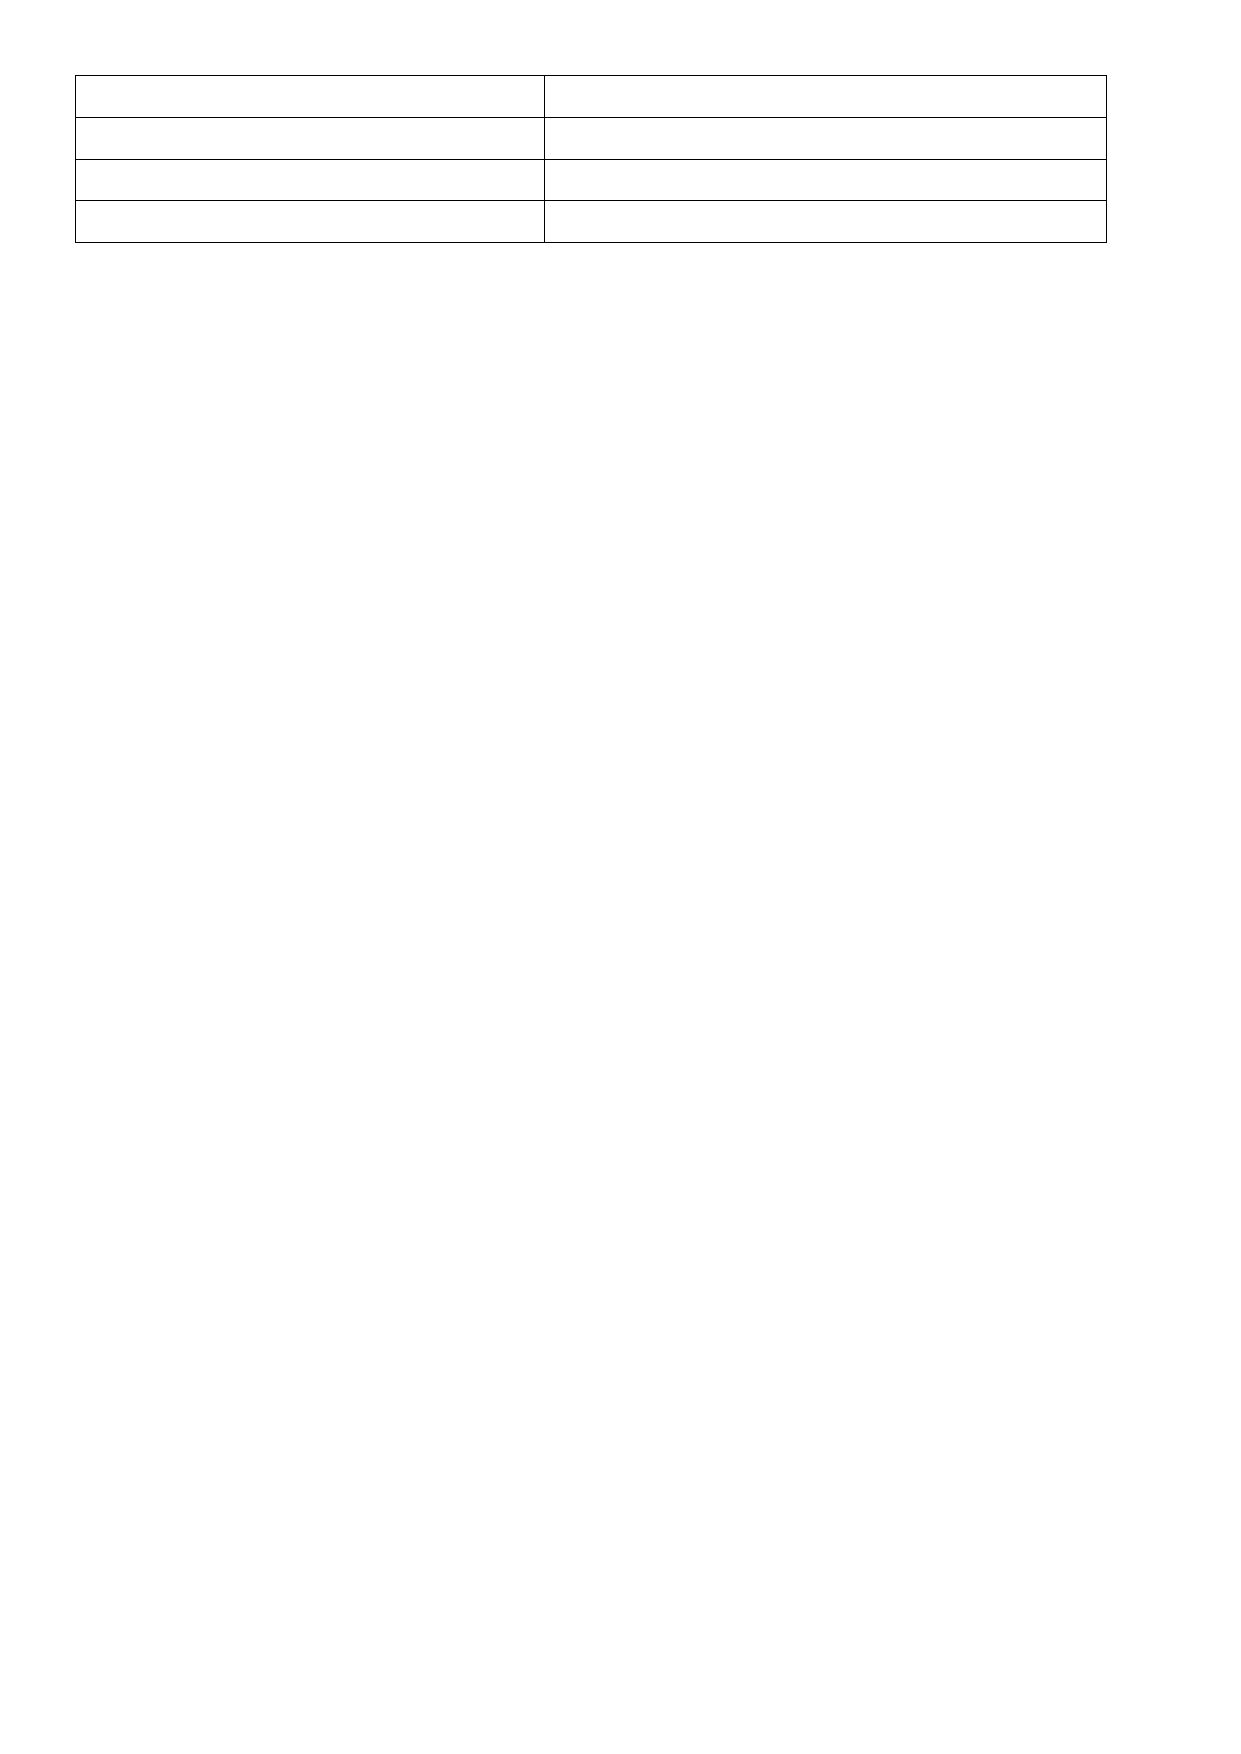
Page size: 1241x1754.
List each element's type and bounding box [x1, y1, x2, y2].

table_cell [76, 76, 544, 117]
table_cell [545, 201, 1106, 242]
table_cell [76, 118, 544, 158]
table_cell [545, 76, 1106, 117]
table_cell [545, 160, 1106, 200]
table_cell [76, 201, 544, 242]
table_cell [545, 118, 1106, 158]
table_cell [76, 160, 544, 200]
